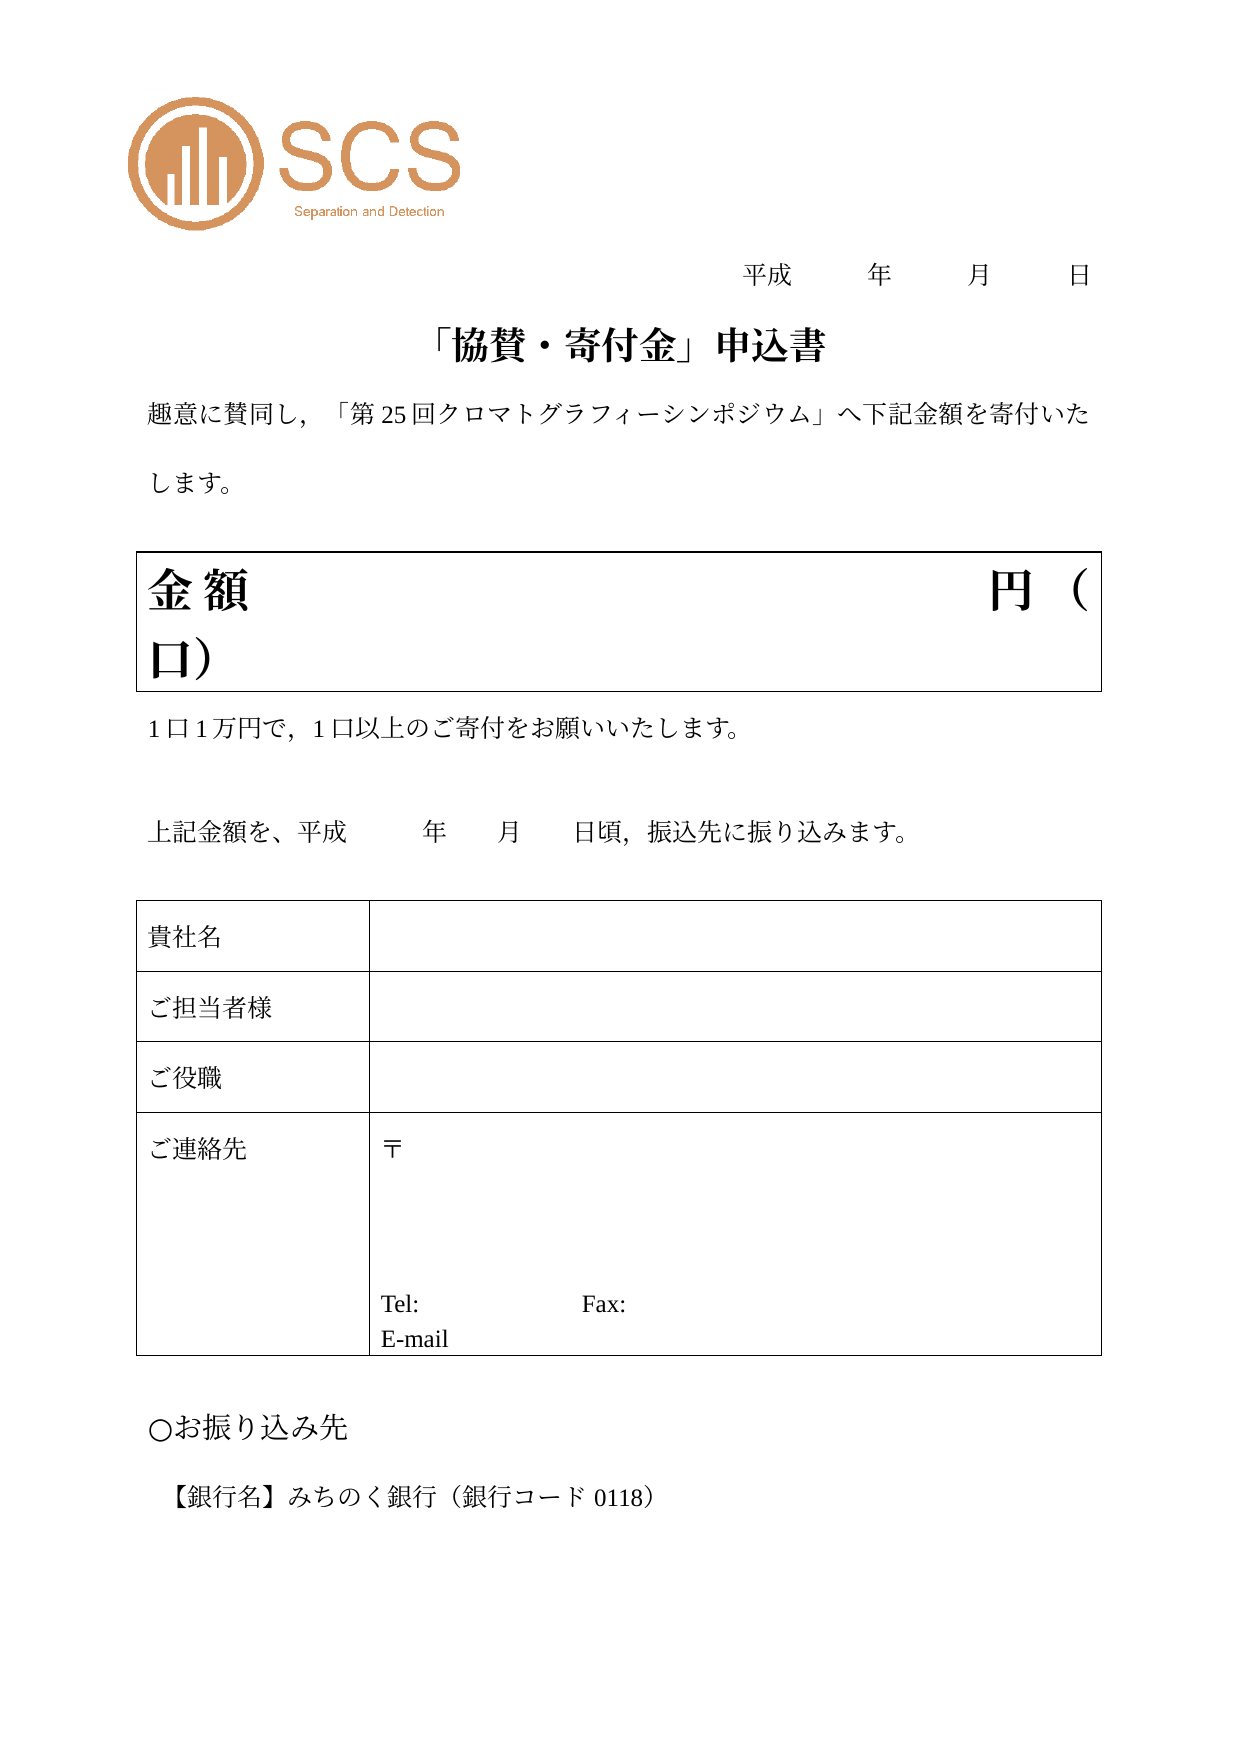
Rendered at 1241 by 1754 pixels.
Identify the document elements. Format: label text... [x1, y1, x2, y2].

text 上記金額を、平成 年 月 日頃，振込先に振り込みます。 [148, 796, 1092, 866]
text 趣意に賛同し，「第25回クロマトグラフィーシンポジウム」へ下記金額を寄付いたします。 [148, 378, 1092, 517]
table_header [370, 901, 1101, 971]
table_cell [370, 1042, 1101, 1112]
table_cell ご連絡先 [137, 1113, 369, 1355]
table_cell 〒 Tel: Fax: E-mail [370, 1113, 1101, 1355]
text 【銀行名】みちのく銀行（銀行コード 0118） [148, 1461, 1093, 1530]
table_cell ご担当者様 [137, 972, 369, 1041]
text 1口1万円で，1口以上のご寄付をお願いいたします。 [148, 692, 1092, 762]
text 平成 年 月 日 [148, 239, 1092, 308]
table_header 金額 円（ 口） [137, 553, 1101, 691]
table_cell [370, 972, 1101, 1041]
table_header 貴社名 [137, 901, 369, 971]
text 「協賛・寄付金」申込書 [148, 308, 1092, 378]
text ○お振り込み先 [148, 1391, 1093, 1461]
table_cell ご役職 [137, 1042, 369, 1112]
